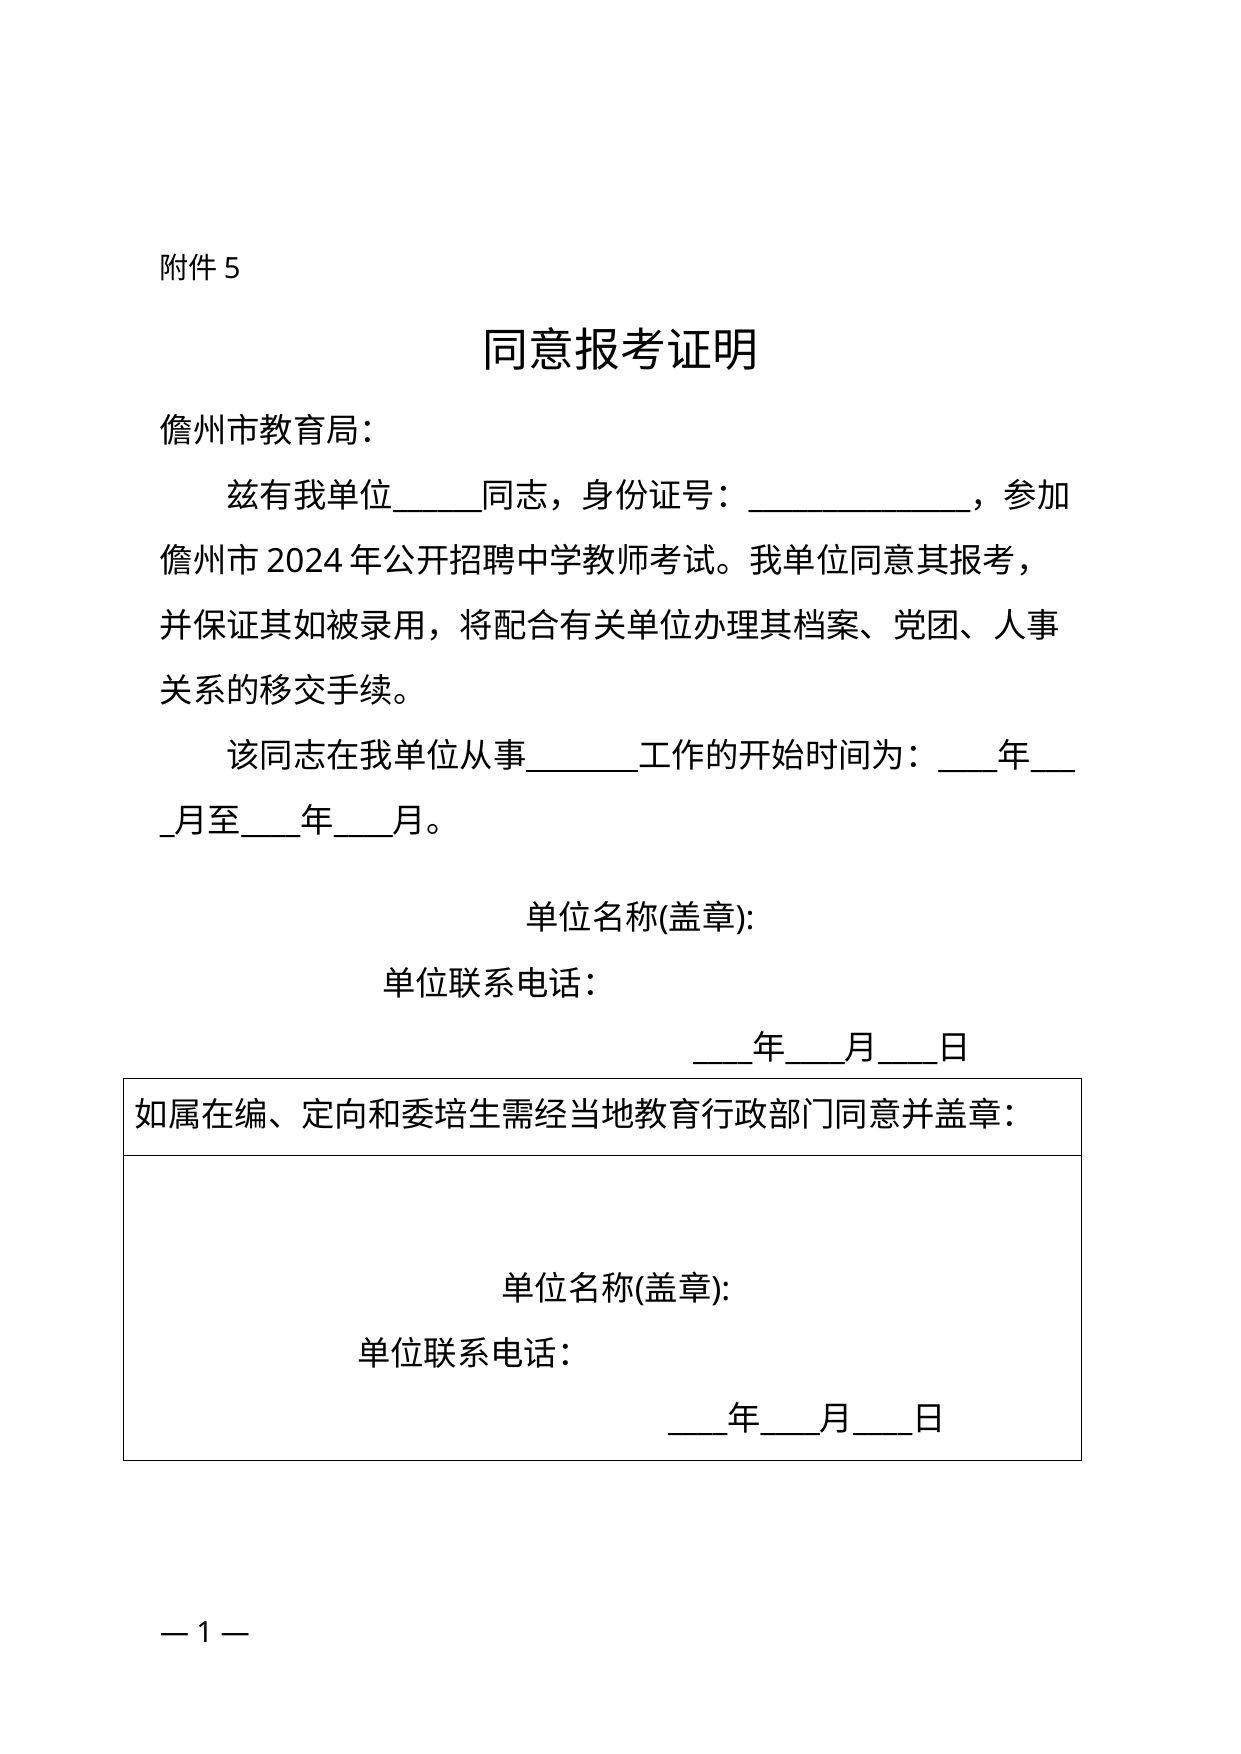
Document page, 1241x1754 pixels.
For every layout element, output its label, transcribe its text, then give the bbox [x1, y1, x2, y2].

text 兹有我单位______同志，身份证号：_______________，参加儋州市2024年公开招聘中学教师考试。我单位同意其报考，并保证其如被录用，将配合有关单位办理其档案、党团、人事关系的移交手续。 [159, 460, 1081, 720]
text 该同志在我单位从事 工作的开始时间为：____年____月至____年____月。 [159, 720, 1081, 850]
text 儋州市教育局： [159, 395, 1081, 460]
table_header 如属在编、定向和委培生需经当地教育行政部门同意并盖章： [124, 1079, 1081, 1155]
table_cell 单位名称(盖章): 单位联系电话： ____年____月____日 [124, 1156, 1081, 1460]
text 附件5 [159, 233, 1081, 298]
text 单位联系电话： [159, 948, 1081, 1013]
text 单位名称(盖章): [492, 883, 1081, 948]
text ____年____月____日 [159, 1013, 1081, 1078]
text 同意报考证明 [159, 298, 1081, 395]
